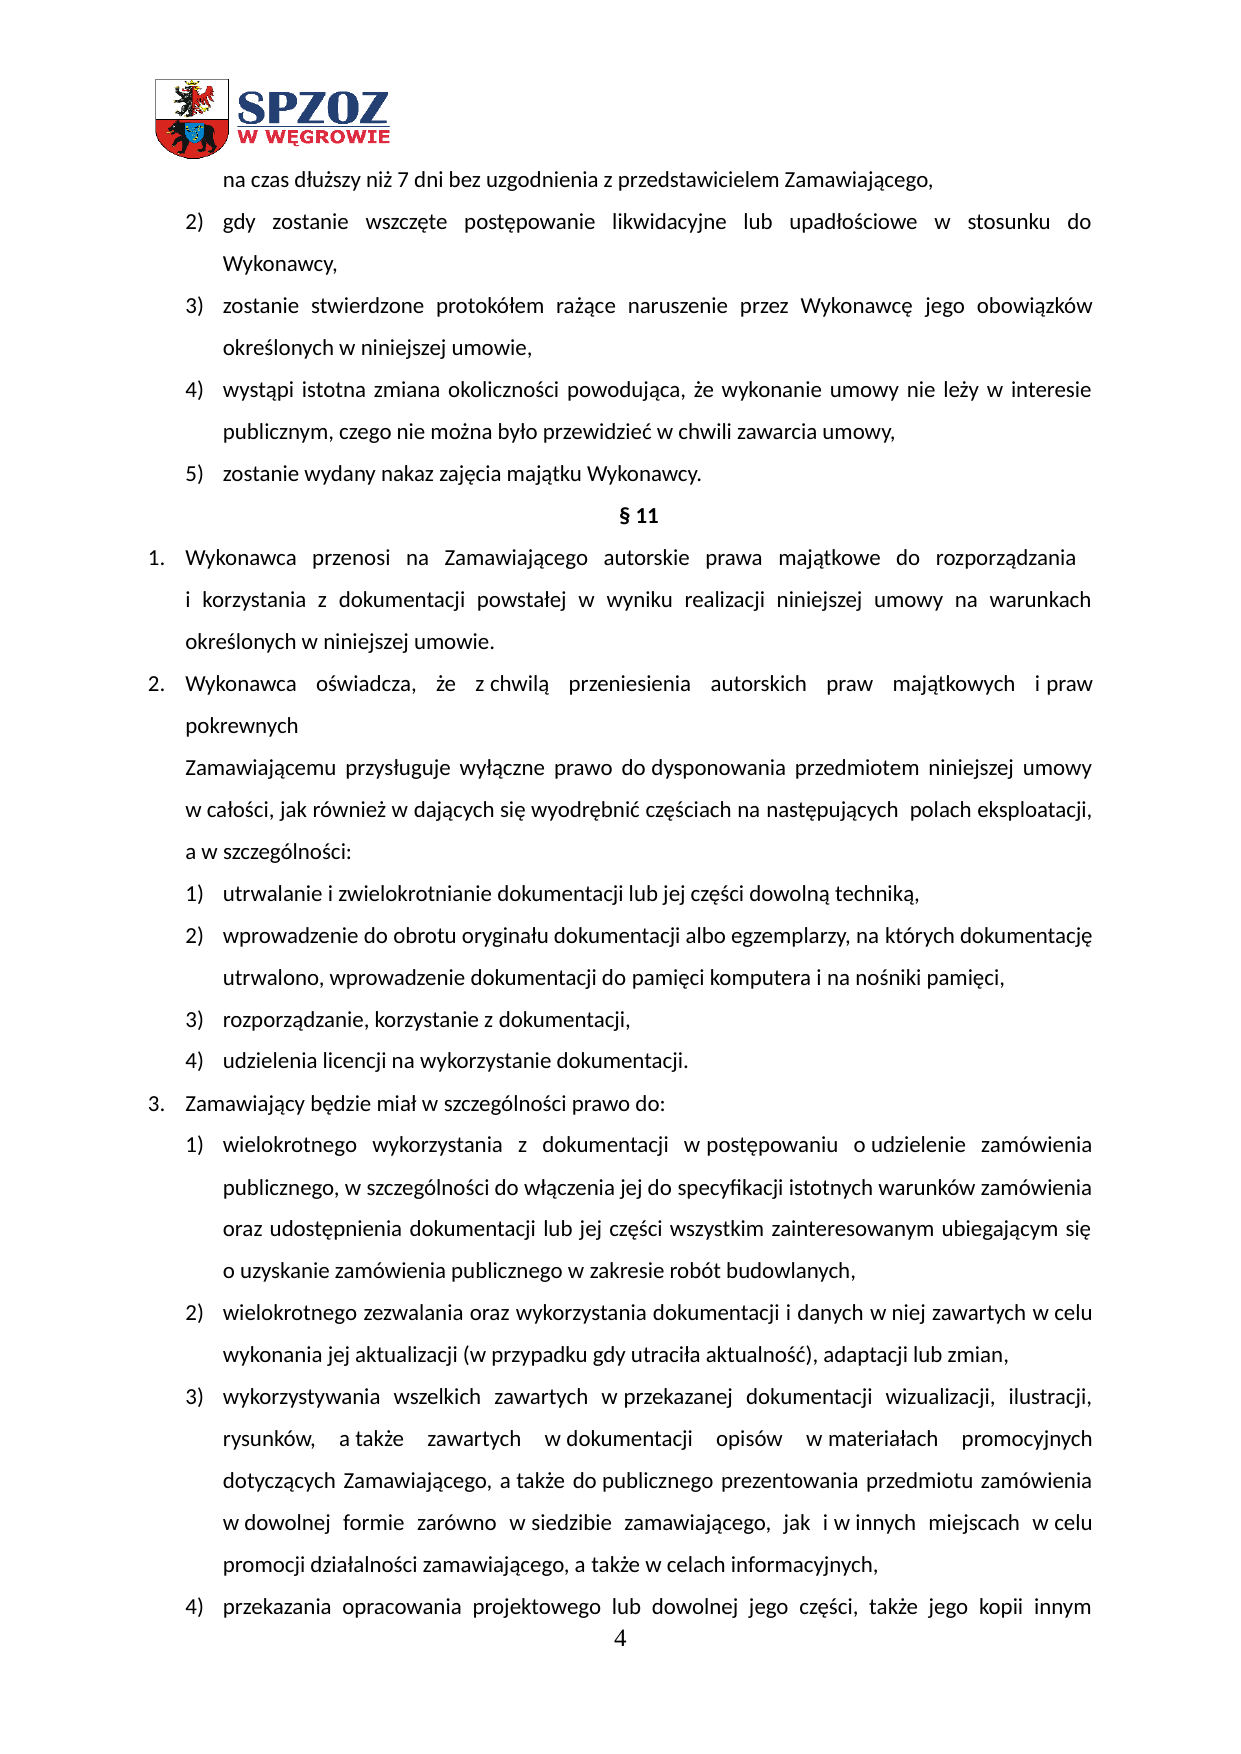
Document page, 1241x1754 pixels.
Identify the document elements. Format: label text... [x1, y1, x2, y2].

picture [147, 73, 400, 166]
list gdy zostanie wszczęte postępowanie likwidacyjne lub upadłościowe w stosunku do Wykonawcy, [185, 207, 1093, 277]
list wielokrotnego wykorzystania z dokumentacji w postępowaniu o udzielenie zamówienia publicznego, w szczególności do włączenia jej do specyfikacji istotnych warunków zamówienia oraz udostępnienia dokumentacji lub jej części wszystkim zainteresowanym ubiegającym się o uzyskanie zamówienia publicznego w zakresie robót budowlanych, [185, 1131, 1093, 1284]
list utrwalanie i zwielokrotnianie dokumentacji lub jej części dowolną techniką, [185, 879, 1093, 907]
text Zamawiającemu przysługuje wyłączne prawo do dysponowania przedmiotem niniejszej umowy w całości, jak również w dających się wyodrębnić częściach na następujących polach eksploatacji, a w szczególności: [185, 753, 1093, 865]
list Wykonawca przenosi na Zamawiającego autorskie prawa majątkowe do rozporządzania i korzystania z dokumentacji powstałej w wyniku realizacji niniejszej umowy na warunkach określonych w niniejszej umowie. [148, 543, 1093, 655]
list wprowadzenie do obrotu oryginału dokumentacji albo egzemplarzy, na których dokumentację utrwalono, wprowadzenie dokumentacji do pamięci komputera i na nośniki pamięci, [185, 921, 1093, 991]
list udzielenia licencji na wykorzystanie dokumentacji. [185, 1047, 1093, 1075]
list zostanie stwierdzone protokółem rażące naruszenie przez Wykonawcę jego obowiązków określonych w niniejszej umowie, [185, 291, 1093, 361]
list zostanie wydany nakaz zajęcia majątku Wykonawcy. [185, 459, 1093, 487]
list wielokrotnego zezwalania oraz wykorzystania dokumentacji i danych w niej zawartych w celu wykonania jej aktualizacji (w przypadku gdy utraciła aktualność), adaptacji lub zmian, [185, 1298, 1093, 1368]
list Zamawiający będzie miał w szczególności prawo do: [148, 1089, 1093, 1117]
list wykorzystywania wszelkich zawartych w przekazanej dokumentacji wizualizacji, ilustracji, rysunków, a także zawartych w dokumentacji opisów w materiałach promocyjnych dotyczących Zamawiającego, a także do publicznego prezentowania przedmiotu zamówienia w dowolnej formie zarówno w siedzibie zamawiającego, jak i w innych miejscach w celu promocji działalności zamawiającego, a także w celach informacyjnych, [185, 1382, 1093, 1578]
list rozporządzanie, korzystanie z dokumentacji, [185, 1005, 1093, 1033]
list wystąpi istotna zmiana okoliczności powodująca, że wykonanie umowy nie leży w interesie publicznym, czego nie można było przewidzieć w chwili zawarcia umowy, [185, 375, 1093, 445]
list Wykonawca oświadcza, że z chwilą przeniesienia autorskich praw majątkowych i praw pokrewnych [148, 669, 1093, 739]
list § 11 [185, 501, 1093, 529]
